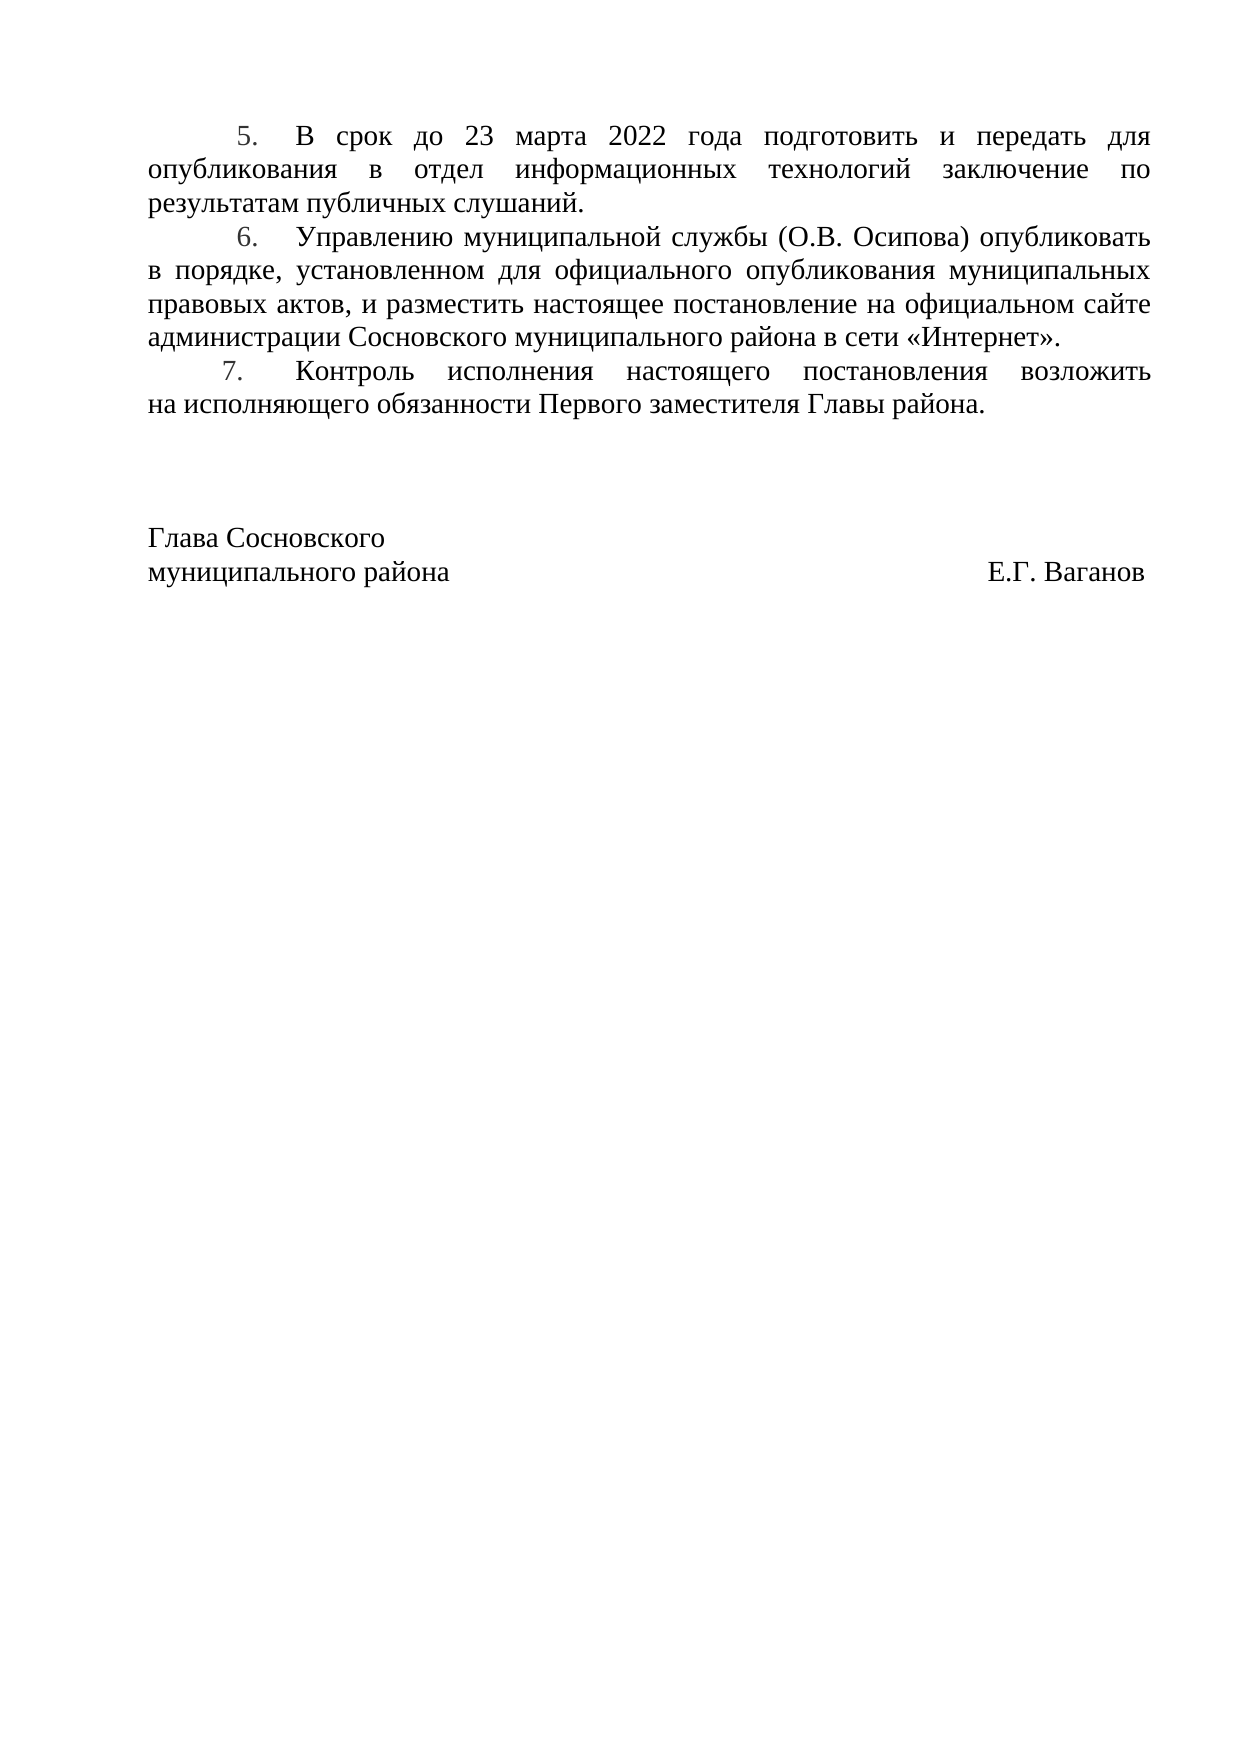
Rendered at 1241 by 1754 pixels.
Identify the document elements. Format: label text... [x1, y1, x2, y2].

text Глава Сосновского [148, 521, 1152, 554]
list Управлению муниципальной службы (О.В. Осипова) опубликовать в порядке, установленном для официального опубликования муниципальных правовых актов, и разместить настоящее постановление на официальном сайте администрации Сосновского муниципального района в сети «Интернет». [148, 219, 1152, 353]
text муниципального района Е.Г. Ваганов [148, 554, 1152, 588]
list В срок до 23 марта 2022 года подготовить и передать для опубликования в отдел информационных технологий заключение по результатам публичных слушаний. [148, 118, 1152, 219]
list Контроль исполнения настоящего постановления возложить на исполняющего обязанности Первого заместителя Главы района. [148, 353, 1152, 420]
